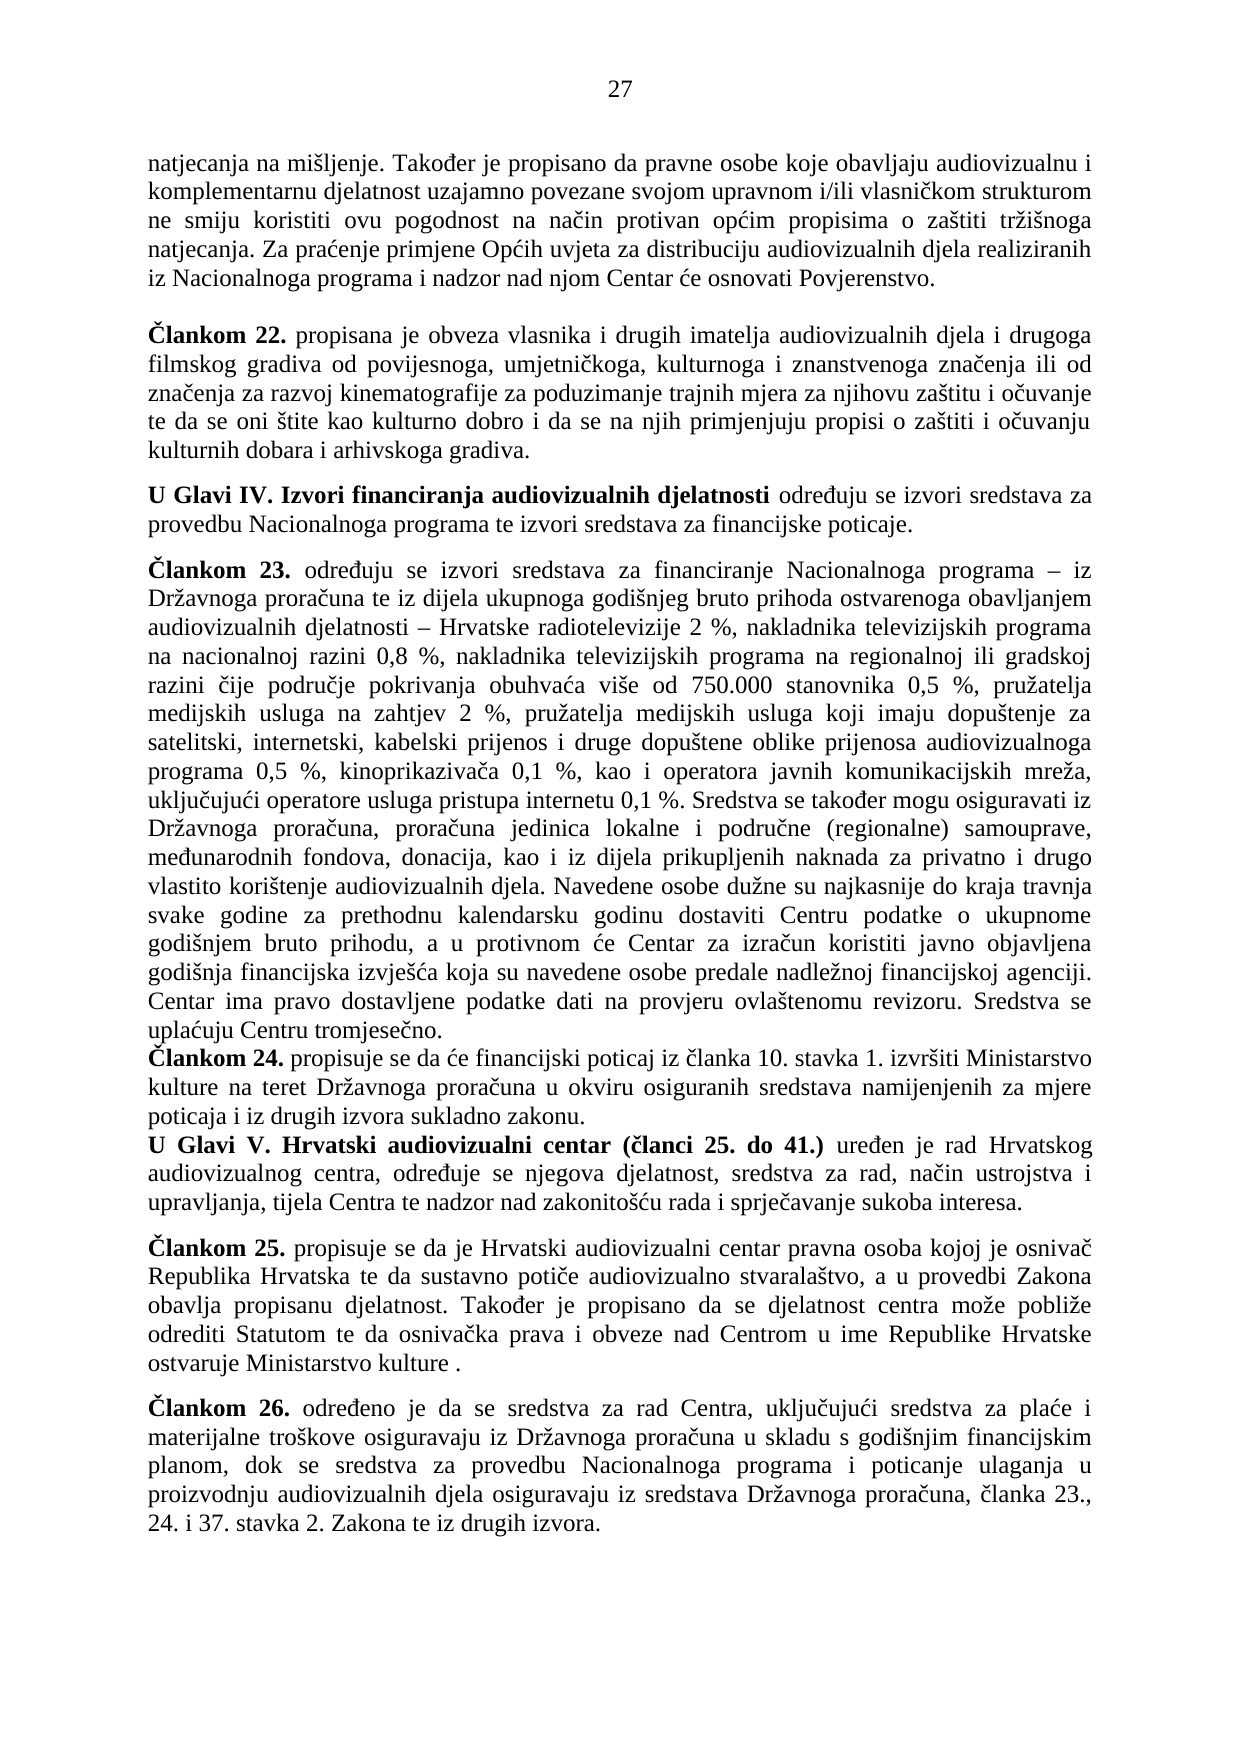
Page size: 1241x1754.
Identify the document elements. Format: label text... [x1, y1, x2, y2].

text Člankom 24. propisuje se da će financijski poticaj iz članka 10. stavka 1. izvršiti Ministarstvo kulture na teret Državnoga proračuna u okviru osiguranih sredstava namijenjenih za mjere poticaja i iz drugih izvora sukladno zakonu. [148, 1043, 1093, 1130]
text U Glavi IV. Izvori financiranja audiovizualnih djelatnosti određuju se izvori sredstava za provedbu Nacionalnoga programa te izvori sredstava za financijske poticaje. [148, 481, 1093, 538]
text Člankom 22. propisana je obveza vlasnika i drugih imatelja audiovizualnih djela i drugoga filmskog gradiva od povijesnoga, umjetničkoga, kulturnoga i znanstvenoga značenja ili od značenja za razvoj kinematografije za poduzimanje trajnih mjera za njihovu zaštitu i očuvanje te da se oni štite kao kulturno dobro i da se na njih primjenjuju propisi o zaštiti i očuvanju kulturnih dobara i arhivskoga gradiva. [148, 320, 1093, 464]
text U Glavi V. Hrvatski audiovizualni centar (članci 25. do 41.) uređen je rad Hrvatskog audiovizualnog centra, određuje se njegova djelatnost, sredstva za rad, način ustrojstva i upravljanja, tijela Centra te nadzor nad zakonitošću rada i sprječavanje sukoba interesa. [148, 1130, 1093, 1216]
text Člankom 26. određeno je da se sredstva za rad Centra, uključujući sredstva za plaće i materijalne troškove osiguravaju iz Državnoga proračuna u skladu s godišnjim financijskim planom, dok se sredstva za provedbu Nacionalnoga programa i poticanje ulaganja u proizvodnju audiovizualnih djela osiguravaju iz sredstava Državnoga proračuna, članka 23., 24. i 37. stavka 2. Zakona te iz drugih izvora. [148, 1393, 1093, 1537]
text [148, 148, 1093, 291]
text Člankom 25. propisuje se da je Hrvatski audiovizualni centar pravna osoba kojoj je osnivač Republika Hrvatska te da sustavno potiče audiovizualno stvaralaštvo, a u provedbi Zakona obavlja propisanu djelatnost. Također je propisano da se djelatnost centra može pobliže odrediti Statutom te da osnivačka prava i obveze nad Centrom u ime Republike Hrvatske ostvaruje Ministarstvo kulture . [148, 1233, 1093, 1376]
text Člankom 23. određuju se izvori sredstava za financiranje Nacionalnoga programa – iz Državnoga proračuna te iz dijela ukupnoga godišnjeg bruto prihoda ostvarenoga obavljanjem audiovizualnih djelatnosti – Hrvatske radiotelevizije 2 %, nakladnika televizijskih programa na nacionalnoj razini 0,8 %, nakladnika televizijskih programa na regionalnoj ili gradskoj razini čije područje pokrivanja obuhvaća više od 750.000 stanovnika 0,5 %, pružatelja medijskih usluga na zahtjev 2 %, pružatelja medijskih usluga koji imaju dopuštenje za satelitski, internetski, kabelski prijenos i druge dopuštene oblike prijenosa audiovizualnoga programa 0,5 %, kinoprikazivača 0,1 %, kao i operatora javnih komunikacijskih mreža, uključujući operatore usluga pristupa internetu 0,1 %. Sredstva se također mogu osiguravati iz Državnoga proračuna, proračuna jedinica lokalne i područne (regionalne) samouprave, međunarodnih fondova, donacija, kao i iz dijela prikupljenih naknada za privatno i drugo vlastito korištenje audiovizualnih djela. Navedene osobe dužne su najkasnije do kraja travnja svake godine za prethodnu kalendarsku godinu dostaviti Centru podatke o ukupnome godišnjem bruto prihodu, a u protivnom će Centar za izračun koristiti javno objavljena godišnja financijska izvješća koja su navedene osobe predale nadležnoj financijskoj agenciji. Centar ima pravo dostavljene podatke dati na provjeru ovlaštenomu revizoru. Sredstva se uplaćuju Centru tromjesečno. [148, 555, 1093, 1043]
